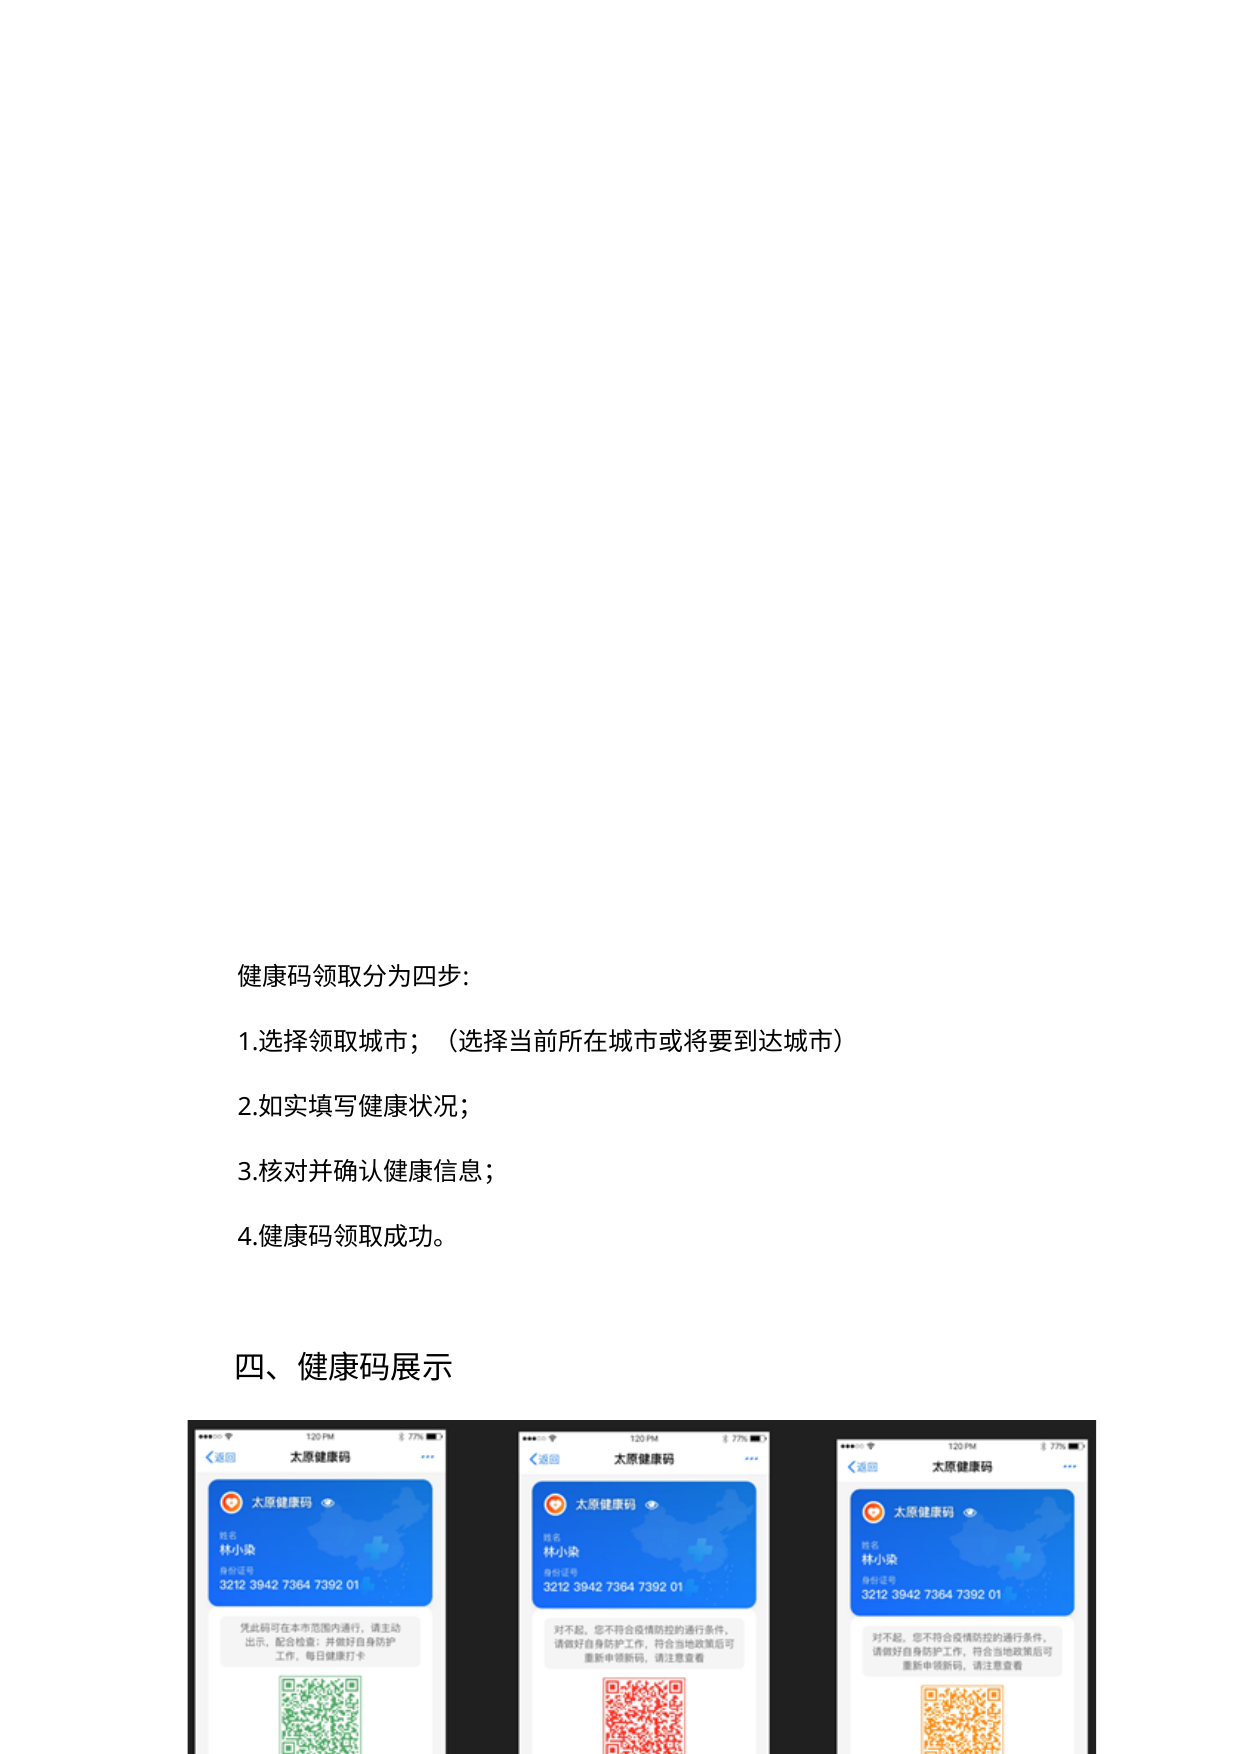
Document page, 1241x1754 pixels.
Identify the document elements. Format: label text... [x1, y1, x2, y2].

text 四、健康码展示 [187, 1332, 1028, 1397]
text 1.选择领取城市；（选择当前所在城市或将要到达城市） [187, 1007, 1028, 1072]
text 4.健康码领取成功。 [187, 1202, 1028, 1267]
text 健康码领取分为四步: [187, 942, 1028, 1007]
picture [187, 1420, 1097, 1754]
text 2.如实填写健康状况； [187, 1072, 1028, 1137]
text 3.核对并确认健康信息； [187, 1137, 1028, 1202]
